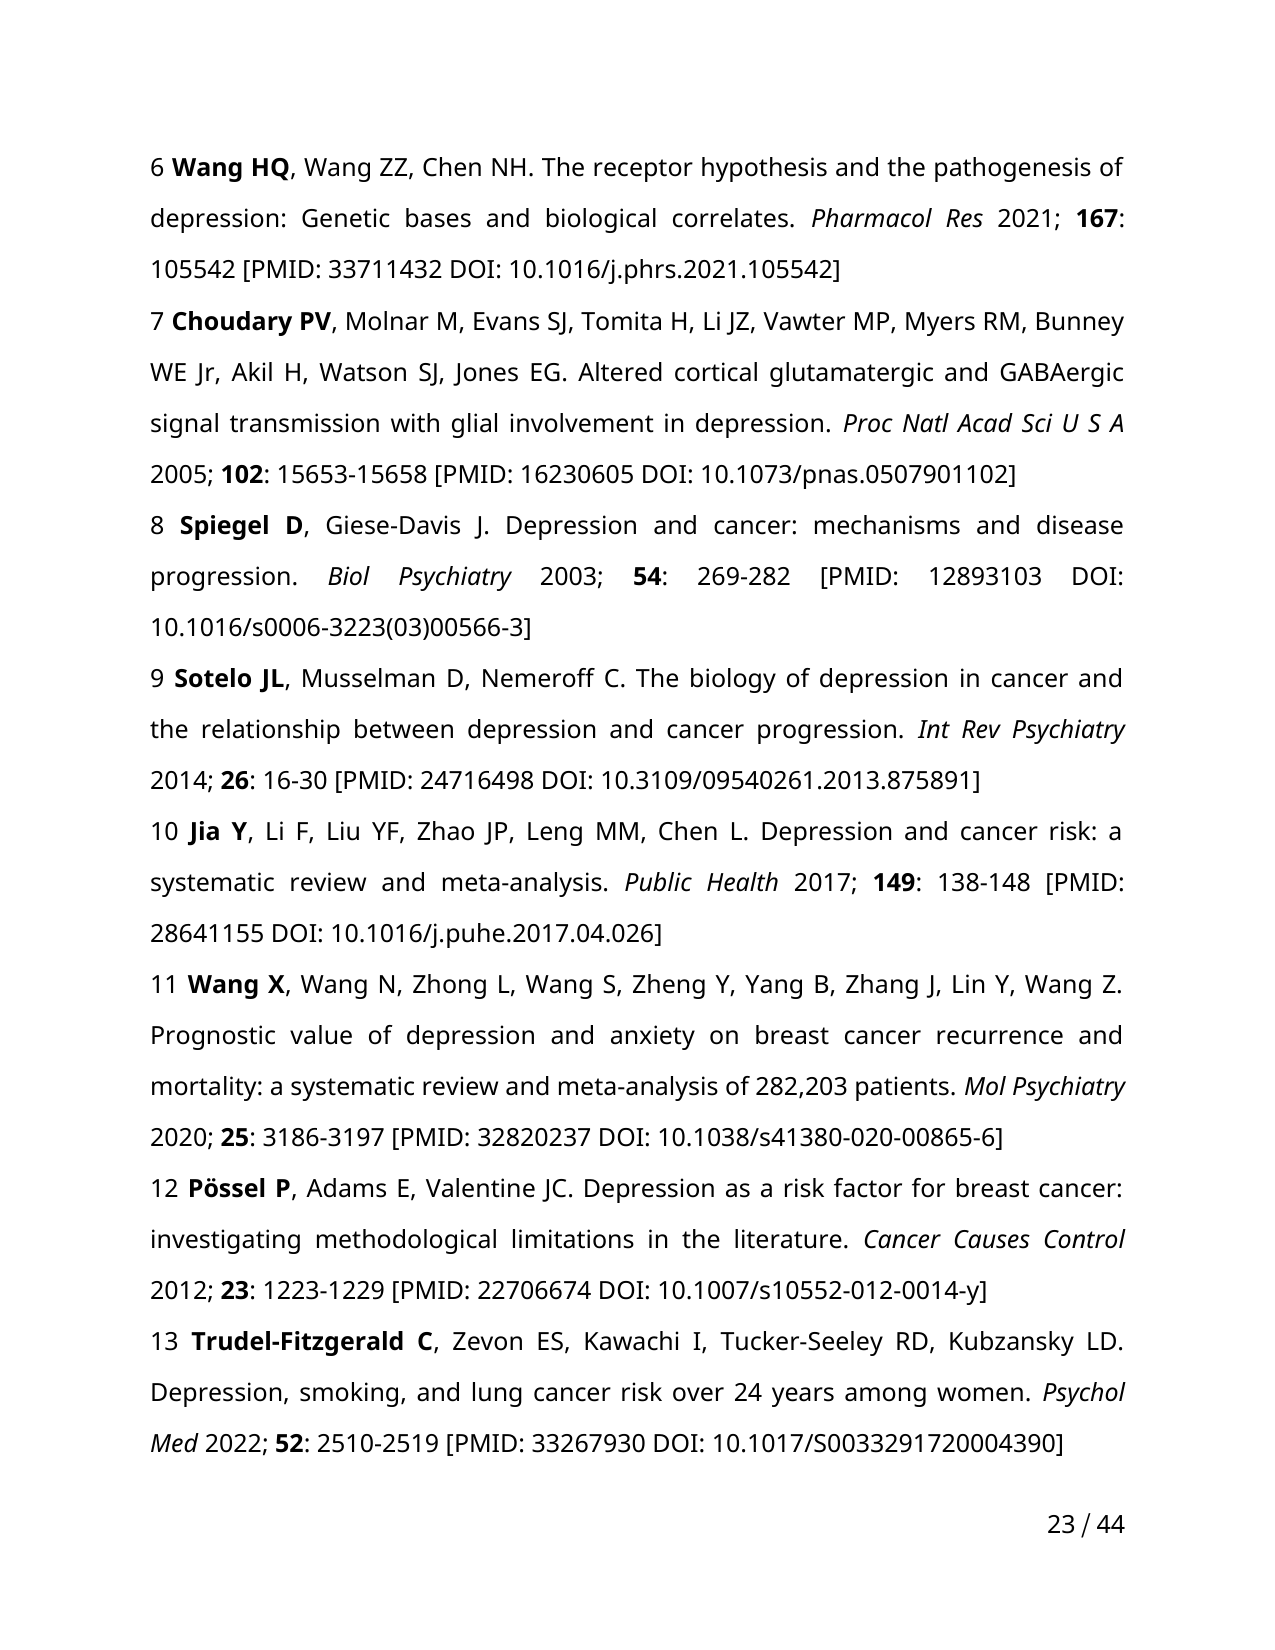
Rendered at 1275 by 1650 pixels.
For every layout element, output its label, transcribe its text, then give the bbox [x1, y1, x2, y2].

text 7 Choudary PV, Molnar M, Evans SJ, Tomita H, Li JZ, Vawter MP, Myers RM, Bunney WE Jr, Akil H, Watson SJ, Jones EG. Altered cortical glutamatergic and GABAergic signal transmission with glial involvement in depression. Proc Natl Acad Sci U S A 2005; 102: 15653-15658 [PMID: 16230605 DOI: 10.1073/pnas.0507901102] [150, 303, 1125, 490]
text 6 Wang HQ, Wang ZZ, Chen NH. The receptor hypothesis and the pathogenesis of depression: Genetic bases and biological correlates. Pharmacol Res 2021; 167: 105542 [PMID: 33711432 DOI: 10.1016/j.phrs.2021.105542] [150, 150, 1125, 286]
text 8 Spiegel D, Giese-Davis J. Depression and cancer: mechanisms and disease progression. Biol Psychiatry 2003; 54: 269-282 [PMID: 12893103 DOI: 10.1016/s0006-3223(03)00566-3] [150, 507, 1125, 643]
text 9 Sotelo JL, Musselman D, Nemeroff C. The biology of depression in cancer and the relationship between depression and cancer progression. Int Rev Psychiatry 2014; 26: 16-30 [PMID: 24716498 DOI: 10.3109/09540261.2013.875891] [150, 660, 1125, 797]
text 11 Wang X, Wang N, Zhong L, Wang S, Zheng Y, Yang B, Zhang J, Lin Y, Wang Z. Prognostic value of depression and anxiety on breast cancer recurrence and mortality: a systematic review and meta-analysis of 282,203 patients. Mol Psychiatry 2020; 25: 3186-3197 [PMID: 32820237 DOI: 10.1038/s41380-020-00865-6] [150, 967, 1125, 1154]
text 13 Trudel-Fitzgerald C, Zevon ES, Kawachi I, Tucker-Seeley RD, Kubzansky LD. Depression, smoking, and lung cancer risk over 24 years among women. Psychol Med 2022; 52: 2510-2519 [PMID: 33267930 DOI: 10.1017/S0033291720004390] [150, 1324, 1125, 1460]
text 10 Jia Y, Li F, Liu YF, Zhao JP, Leng MM, Chen L. Depression and cancer risk: a systematic review and meta-analysis. Public Health 2017; 149: 138-148 [PMID: 28641155 DOI: 10.1016/j.puhe.2017.04.026] [150, 813, 1125, 950]
text 12 Pössel P, Adams E, Valentine JC. Depression as a risk factor for breast cancer: investigating methodological limitations in the literature. Cancer Causes Control 2012; 23: 1223-1229 [PMID: 22706674 DOI: 10.1007/s10552-012-0014-y] [150, 1171, 1125, 1307]
